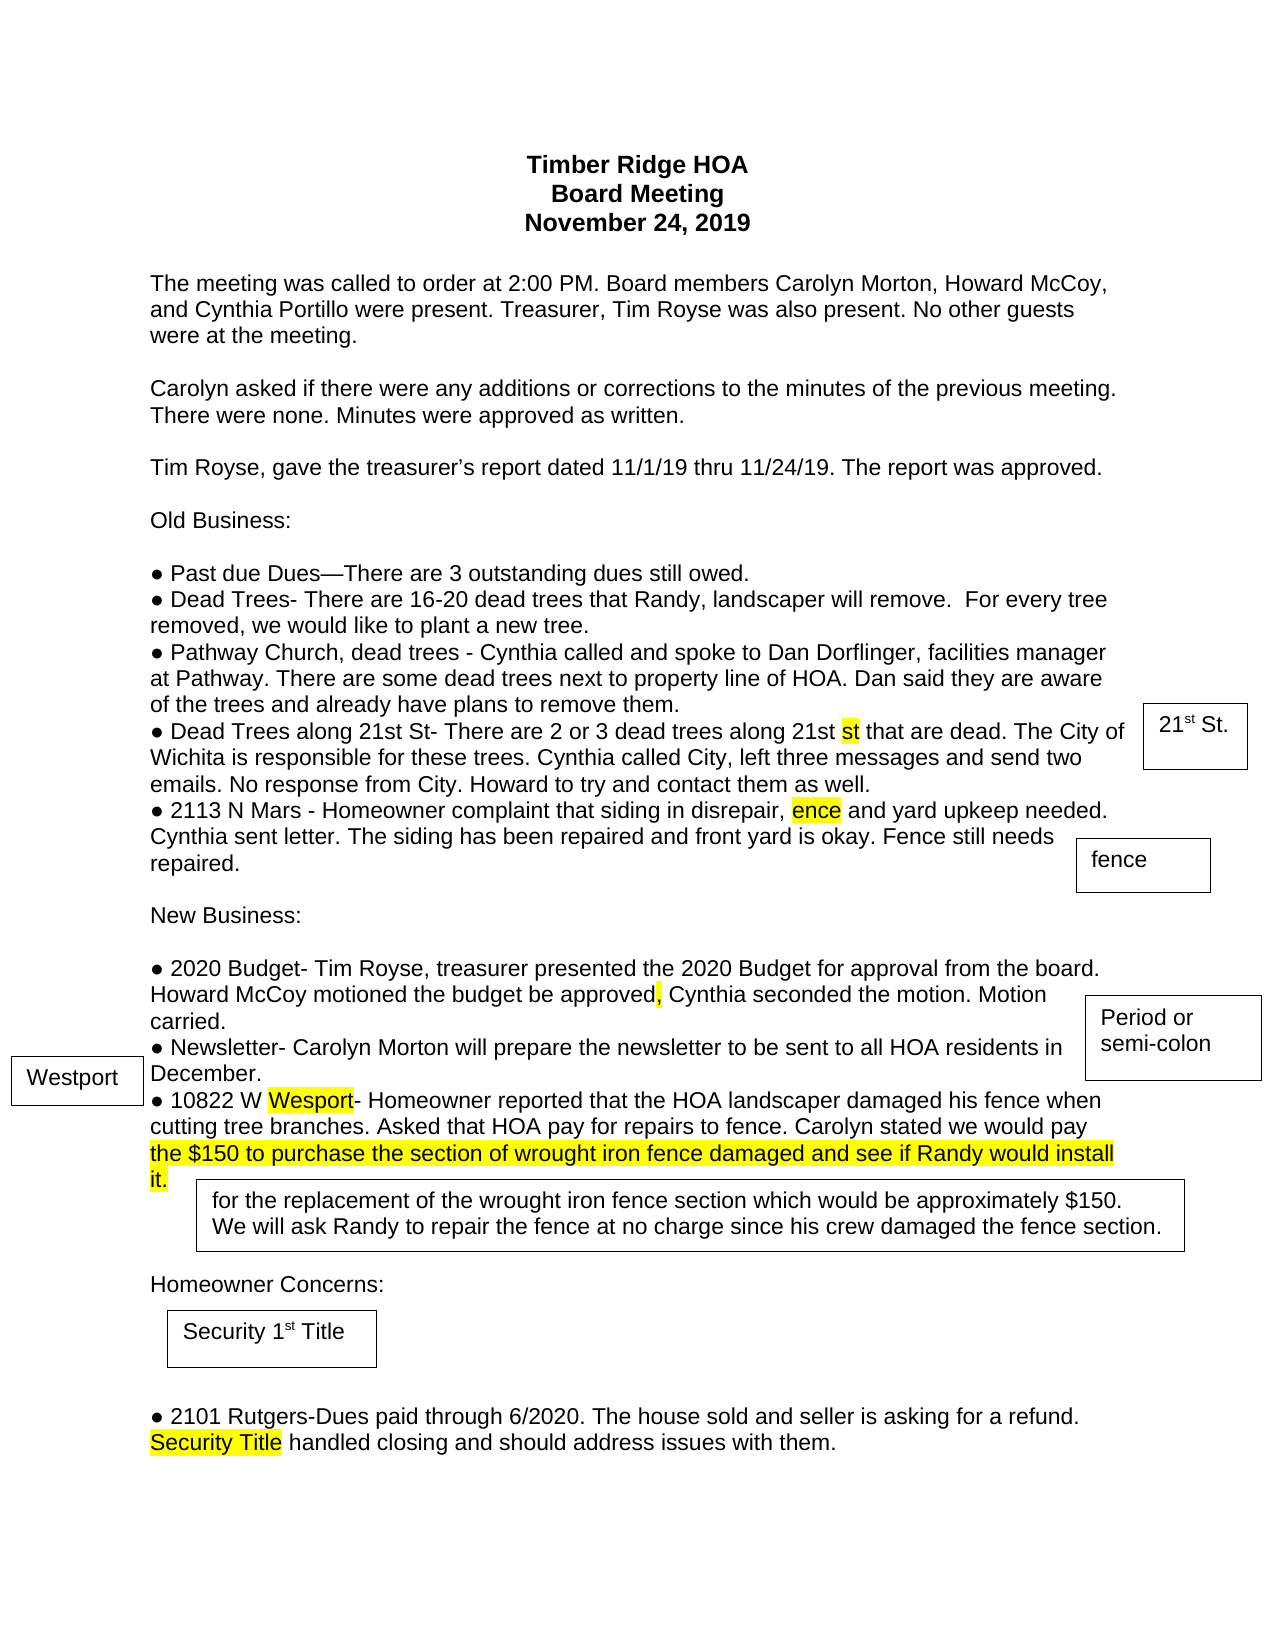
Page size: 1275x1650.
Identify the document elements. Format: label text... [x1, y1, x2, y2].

text were at the meeting. [150, 322, 1125, 349]
text ● Past due Dues—There are 3 outstanding dues still owed. [150, 560, 1125, 586]
text The meeting was called to order at 2:00 PM. Board members Carolyn Morton, Howard McCoy, [150, 270, 1125, 296]
text New Business: [150, 902, 1125, 929]
text Timber Ridge HOA [150, 150, 1125, 179]
text Homeowner Concerns: [150, 1271, 1125, 1298]
text There were none. Minutes were approved as written. [150, 402, 1125, 428]
text Carolyn asked if there were any additions or corrections to the minutes of the previous meeting. [150, 375, 1125, 402]
text ● 2101 Rutgers-Dues paid through 6/2020. The house sold and seller is asking for a refund. Security Title handled closing and should address issues with them. [150, 1403, 1125, 1456]
text ● Pathway Church, dead trees - Cynthia called and spoke to Dan Dorflinger, facilities manager at Pathway. There are some dead trees next to property line of HOA. Dan said they are aware of the trees and already have plans to remove them. [150, 639, 1125, 718]
text ● Dead Trees- There are 16-20 dead trees that Randy, landscaper will remove. For every tree removed, we would like to plant a new tree. [150, 586, 1125, 639]
text ● 2113 N Mars - Homeowner complaint that siding in disrepair, ence and yard upkeep needed. Cynthia sent letter. The siding has been repaired and front yard is okay. Fence still needs repaired. [150, 797, 1125, 876]
text Board Meeting [150, 179, 1125, 207]
text ● 10822 W Wesport- Homeowner reported that the HOA landscaper damaged his fence when cutting tree branches. Asked that HOA pay for repairs to fence. Carolyn stated we would pay the $150 to purchase the section of wrought iron fence damaged and see if Randy would install it. [150, 1087, 1125, 1192]
text ● Dead Trees along 21st St- There are 2 or 3 dead trees along 21st st that are dead. The City of Wichita is responsible for these trees. Cynthia called City, left three messages and send two emails. No response from City. Howard to try and contact them as well. [150, 718, 1125, 797]
text ● Newsletter- Carolyn Morton will prepare the newsletter to be sent to all HOA residents in December. [150, 1034, 1125, 1087]
text Old Business: [150, 507, 1125, 533]
text ● 2020 Budget- Tim Royse, treasurer presented the 2020 Budget for approval from the board. Howard McCoy motioned the budget be approved, Cynthia seconded the motion. Motion carried. [150, 955, 1125, 1034]
text November 24, 2019 [150, 207, 1125, 236]
text and Cynthia Portillo were present. Treasurer, Tim Royse was also present. No other guests [150, 296, 1125, 322]
text Tim Royse, gave the treasurer’s report dated 11/1/19 thru 11/24/19. The report was approved. [150, 454, 1125, 481]
